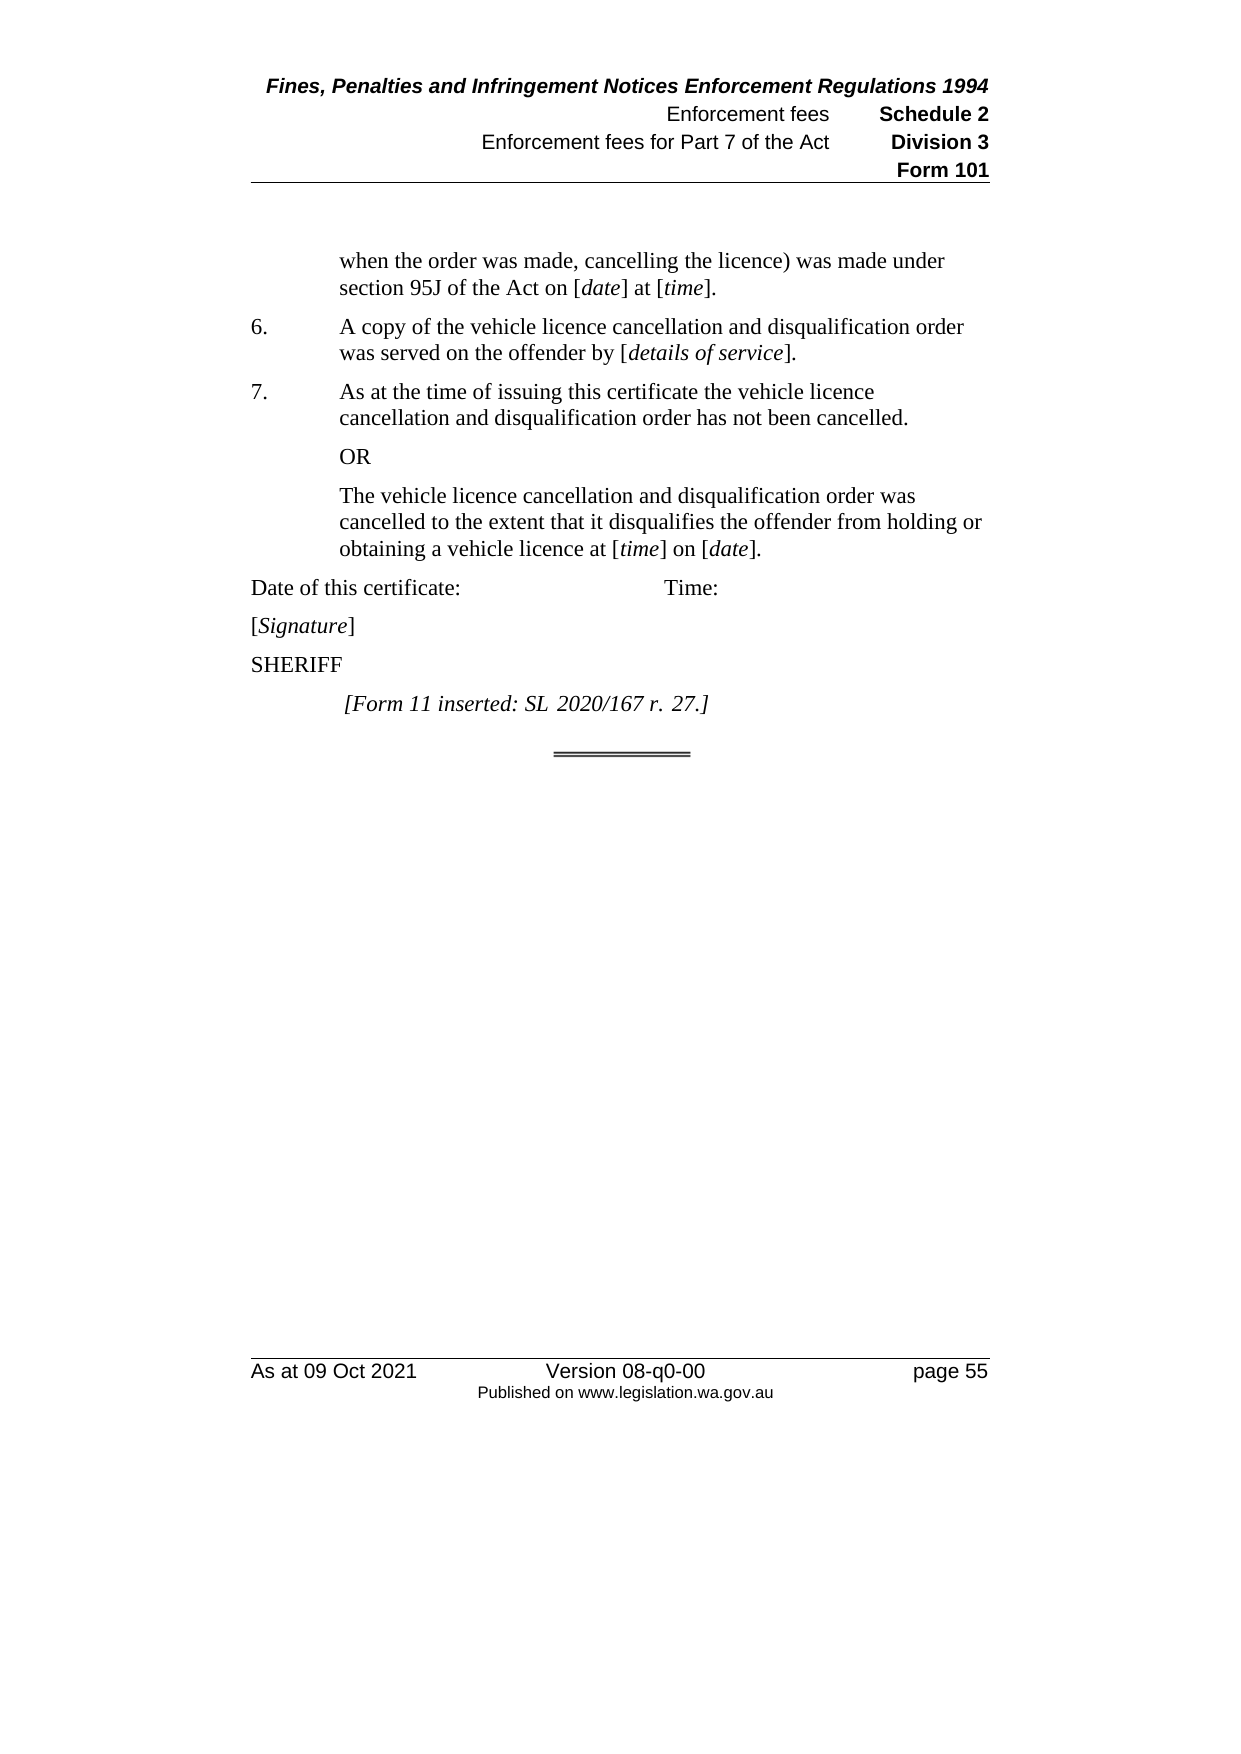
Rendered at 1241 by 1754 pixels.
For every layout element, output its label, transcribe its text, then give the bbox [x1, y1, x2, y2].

text Date of this certificate: Time: [251, 573, 990, 600]
text 6. A copy of the vehicle licence cancellation and disqualification order was served on the offender by [details of service]. [251, 313, 990, 365]
picture [543, 741, 697, 770]
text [251, 247, 990, 300]
text The vehicle licence cancellation and disqualification order was cancelled to the extent that it disqualifies the offender from holding or obtaining a vehicle licence at [time] on [date]. [251, 482, 990, 561]
text SHERIFF [251, 651, 990, 678]
text 7. As at the time of issuing this certificate the vehicle licence cancellation and disqualification order has not been cancelled. [251, 378, 990, 431]
text OR [251, 443, 990, 469]
text [Form 11 inserted: SL 2020/167 r. 27.] [251, 690, 990, 716]
text [Signature] [251, 612, 990, 639]
